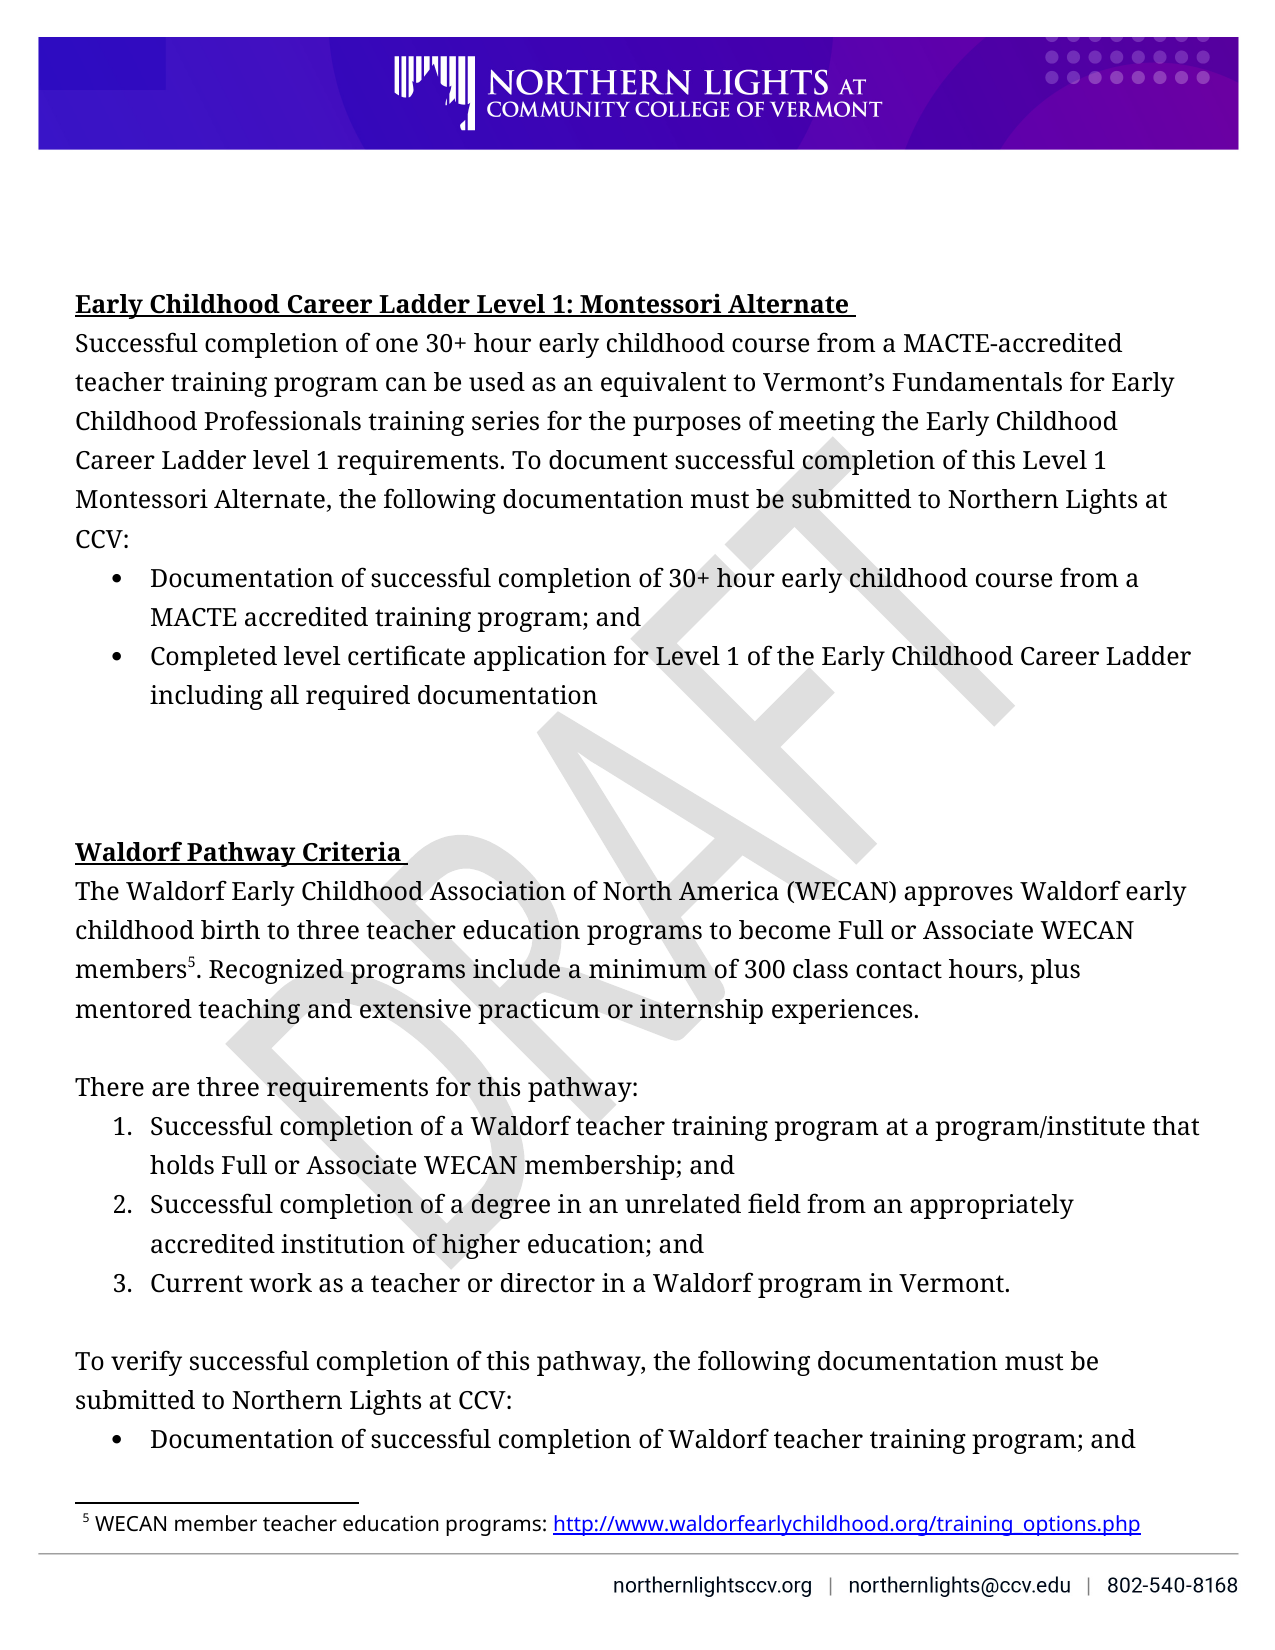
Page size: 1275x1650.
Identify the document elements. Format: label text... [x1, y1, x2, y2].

list Completed level certificate application for Level 1 of the Early Childhood Career Ladder including all required documentation [112, 639, 1202, 712]
text There are three requirements for this pathway: [75, 1069, 1202, 1104]
text Successful completion of one 30+ hour early childhood course from a MACTE-accredited teacher training program can be used as an equivalent to Vermont’s Fundamentals for Early Childhood Professionals training series for the purposes of meeting the Early Childhood Career Ladder level 1 requirements. To document successful completion of this Level 1 Montessori Alternate, the following documentation must be submitted to Northern Lights at CCV: [75, 325, 1202, 555]
picture [0, 0, 1275, 1650]
list Documentation of successful completion of Waldorf teacher training program; and [112, 1422, 1202, 1456]
text To verify successful completion of this pathway, the following documentation must be submitted to Northern Lights at CCV: [75, 1344, 1202, 1417]
text Early Childhood Career Ladder Level 1: Montessori Alternate [75, 286, 1202, 320]
list Current work as a teacher or director in a Waldorf program in Vermont. [112, 1265, 1202, 1299]
list Successful completion of a Waldorf teacher training program at a program/institute that holds Full or Associate WECAN membership; and [112, 1109, 1202, 1182]
text The Waldorf Early Childhood Association of North America (WECAN) approves Waldorf early childhood birth to three teacher education programs to become Full or Associate WECAN members. Recognized programs include a minimum of 300 class contact hours, plus mentored teaching and extensive practicum or internship experiences. [75, 874, 1202, 1025]
list Successful completion of a degree in an unrelated field from an appropriately accredited institution of higher education; and [112, 1187, 1202, 1260]
text Waldorf Pathway Criteria [75, 834, 1202, 869]
list Documentation of successful completion of 30+ hour early childhood course from a MACTE accredited training program; and [112, 560, 1202, 634]
